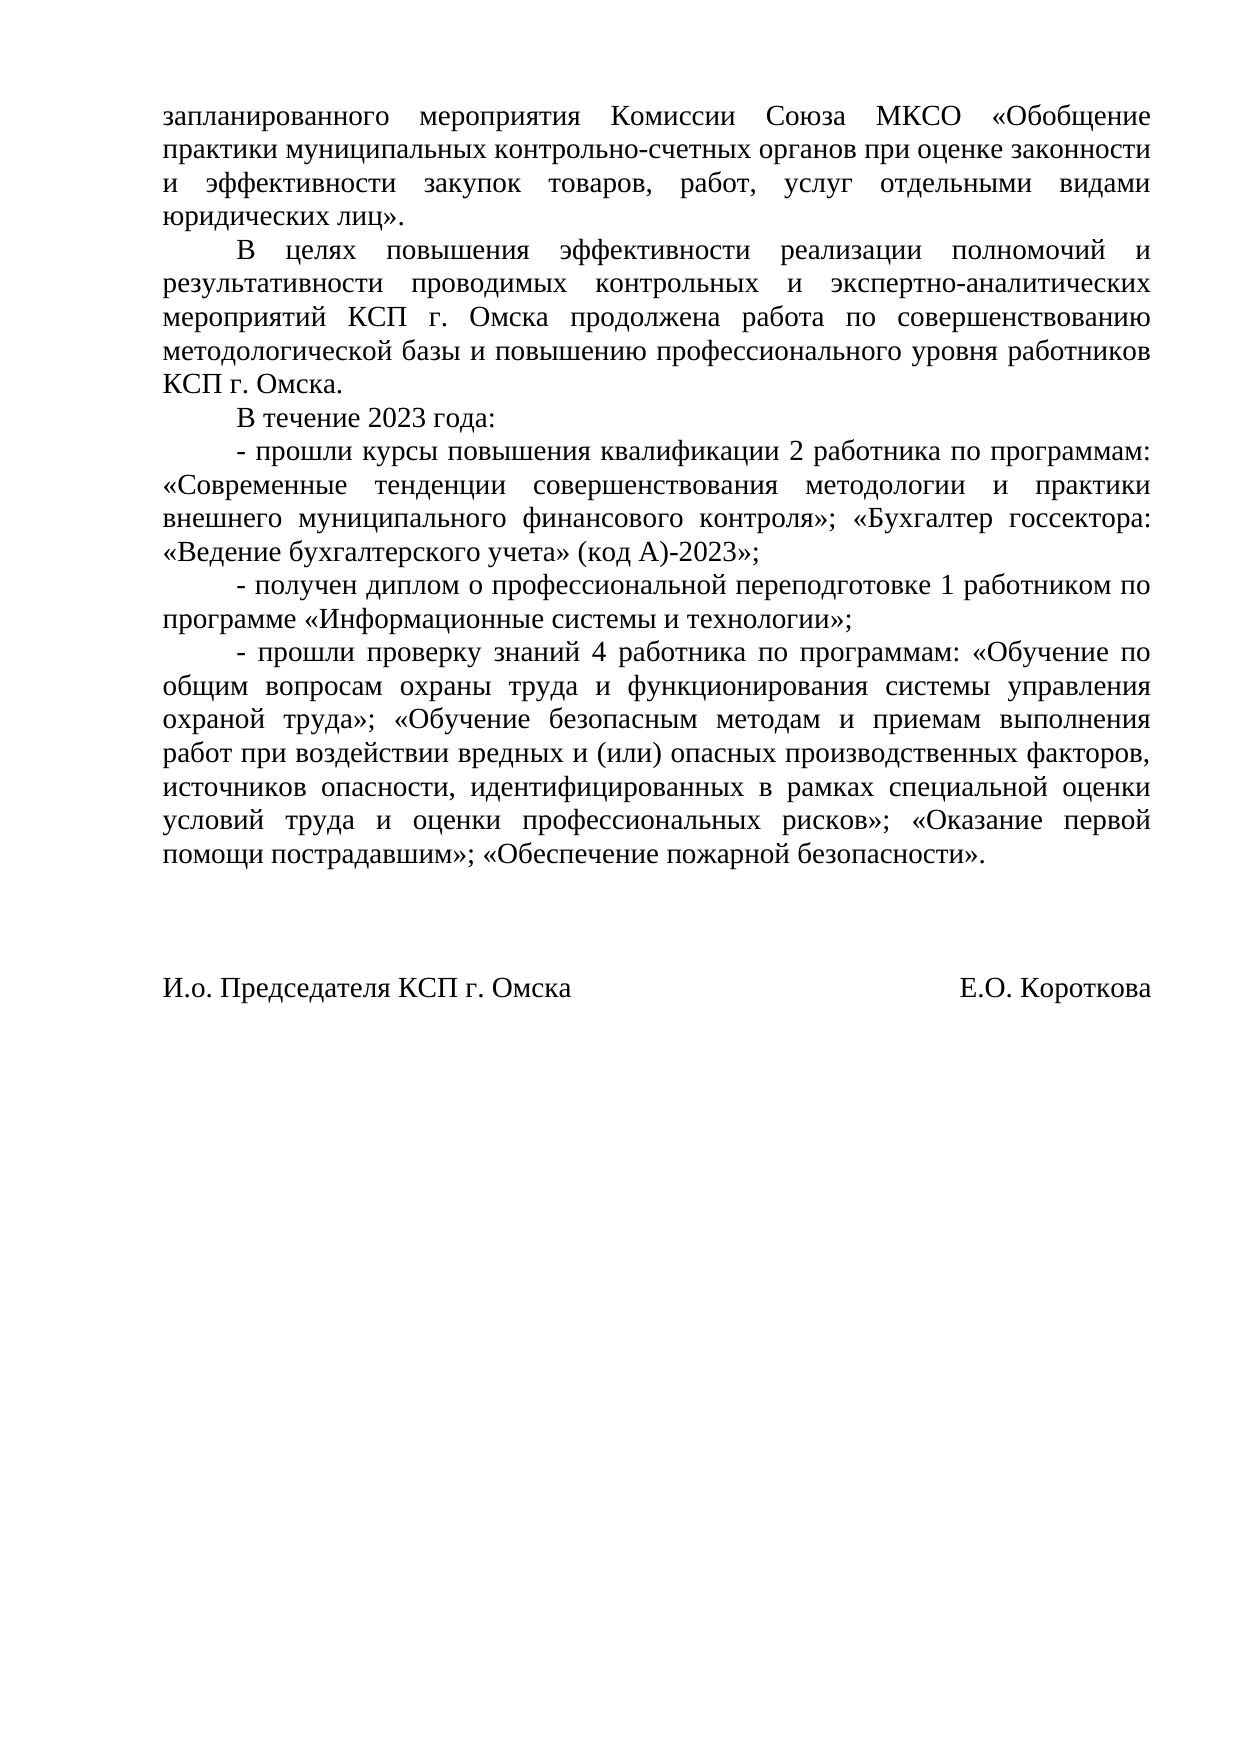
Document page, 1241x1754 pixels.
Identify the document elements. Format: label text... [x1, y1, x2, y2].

text И.о. Председателя КСП г. Омска Е.О. Короткова [162, 970, 1152, 1003]
text - прошли курсы повышения квалификации 2 работника по программам: «Современные тенденции совершенствования методологии и практики внешнего муниципального финансового контроля»; «Бухгалтер госсектора: «Ведение бухгалтерского учета» (код А)-2023»; [162, 433, 1152, 567]
text - прошли проверку знаний 4 работника по программам: «Обучение по общим вопросам охраны труда и функционирования системы управления охраной труда»; «Обучение безопасным методам и приемам выполнения работ при воздействии вредных и (или) опасных производственных факторов, источников опасности, идентифицированных в рамках специальной оценки условий труда и оценки профессиональных рисков»; «Оказание первой помощи пострадавшим»; «Обеспечение пожарной безопасности». [162, 634, 1152, 869]
text - получен диплом о профессиональной переподготовке 1 работником по программе «Информационные системы и технологии»; [162, 567, 1152, 634]
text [162, 98, 1152, 232]
text В целях повышения эффективности реализации полномочий и результативности проводимых контрольных и экспертно-аналитических мероприятий КСП г. Омска продолжена работа по совершенствованию методологической базы и повышению профессионального уровня работников КСП г. Омска. [162, 232, 1152, 400]
text В течение 2023 года: [162, 400, 1152, 433]
